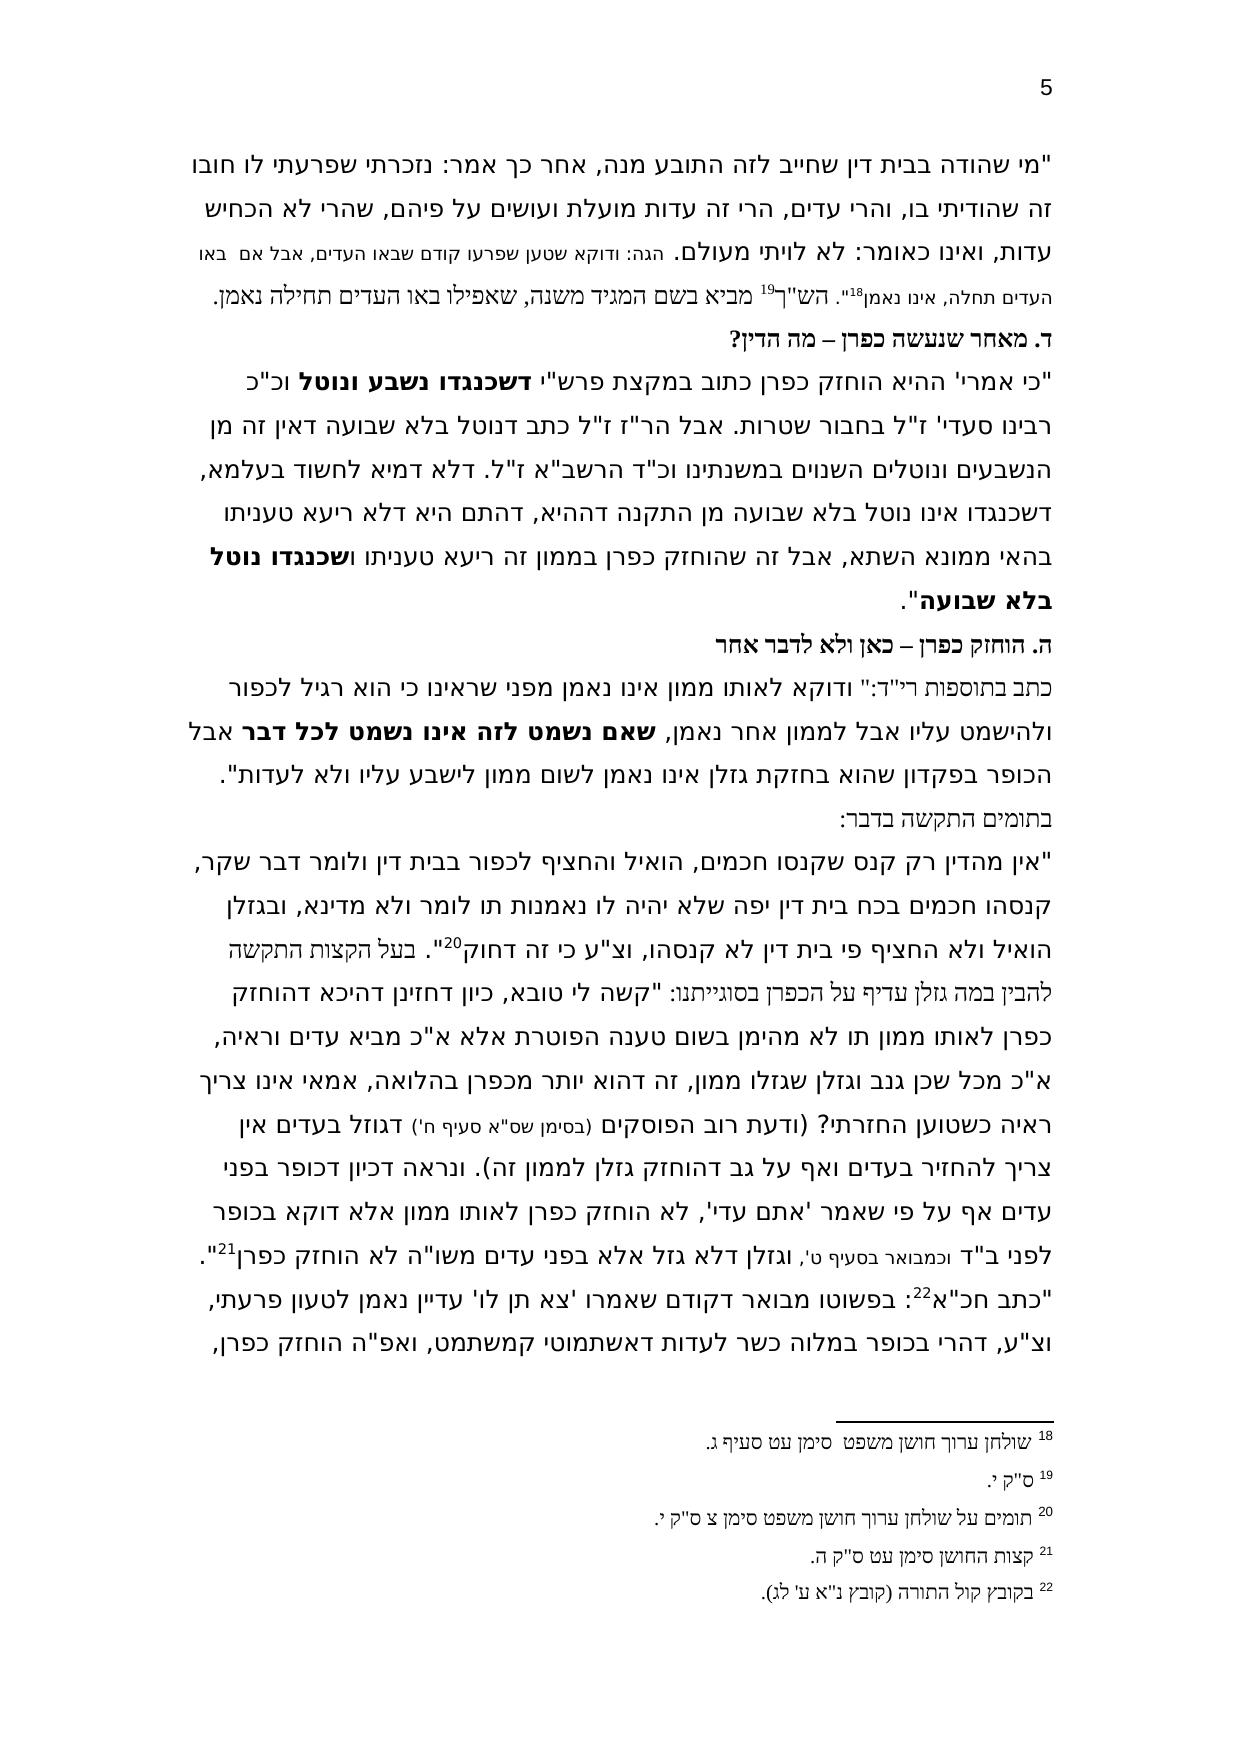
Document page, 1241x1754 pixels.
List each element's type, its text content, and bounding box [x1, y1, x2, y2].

text "מי שהודה בבית דין שחייב לזה התובע מנה, אחר כך אמר: נזכרתי שפרעתי לו חובו זה שהודיתי בו, והרי עדים, הרי זה עדות מועלת ועושים על פיהם, שהרי לא הכחיש עדות, ואינו כאומר: לא לויתי מעולם. הגה: ודוקא שטען שפרעו קודם שבאו העדים, אבל אם באו העדים תחלה, אינו נאמן". הש"ך מביא בשם המגיד משנה, שאפילו באו העדים תחילה נאמן. [187, 150, 1053, 310]
text ד. מאחר שנעשה כפרן – מה הדין? [187, 324, 1053, 353]
text ה. הוחזק כפרן – כאן ולא לדבר אחר [187, 630, 1053, 658]
text כתב בתוספות רי"ד:" ודוקא לאותו ממון אינו נאמן מפני שראינו כי הוא רגיל לכפור ולהישמט עליו אבל לממון אחר נאמן, שאם נשמט לזה אינו נשמט לכל דבר אבל הכופר בפקדון שהוא בחזקת גזלן אינו נאמן לשום ממון לישבע עליו ולא לעדות". בתומים התקשה בדבר: [187, 673, 1053, 833]
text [187, 1285, 1053, 1358]
text "כי אמרי' ההיא הוחזק כפרן כתוב במקצת פרש"י דשכנגדו נשבע ונוטל וכ"כ רבינו סעדי' ז"ל בחבור שטרות. אבל הר"ז ז"ל כתב דנוטל בלא שבועה דאין זה מן הנשבעים ונוטלים השנוים במשנתינו וכ"ד הרשב"א ז"ל. דלא דמיא לחשוד בעלמא, דשכנגדו אינו נוטל בלא שבועה מן התקנה דההיא, דהתם היא דלא ריעא טעניתו בהאי ממונא השתא, אבל זה שהוחזק כפרן בממון זה ריעא טעניתו ושכנגדו נוטל בלא שבועה". [187, 367, 1053, 615]
text "אין מהדין רק קנס שקנסו חכמים, הואיל והחציף לכפור בבית דין ולומר דבר שקר, קנסהו חכמים בכח בית דין יפה שלא יהיה לו נאמנות תו לומר ולא מדינא, ובגזלן הואיל ולא החציף פי בית דין לא קנסהו, וצ"ע כי זה דחוק". בעל הקצות התקשה להבין במה גזלן עדיף על הכפרן בסוגייתנו: "קשה לי טובא, כיון דחזינן דהיכא דהוחזק כפרן לאותו ממון תו לא מהימן בשום טענה הפוטרת אלא א"כ מביא עדים וראיה, א"כ מכל שכן גנב וגזלן שגזלו ממון, זה דהוא יותר מכפרן בהלואה, אמאי אינו צריך ראיה כשטוען החזרתי? (ודעת רוב הפוסקים (בסימן שס"א סעיף ח') דגוזל בעדים אין צריך להחזיר בעדים ואף על גב דהוחזק גזלן לממון זה). ונראה דכיון דכופר בפני עדים אף על פי שאמר 'אתם עדי', לא הוחזק כפרן לאותו ממון אלא דוקא בכופר לפני ב"ד וכמבואר בסעיף ט', וגזלן דלא גזל אלא בפני עדים משו"ה לא הוחזק כפרן". [187, 847, 1053, 1270]
